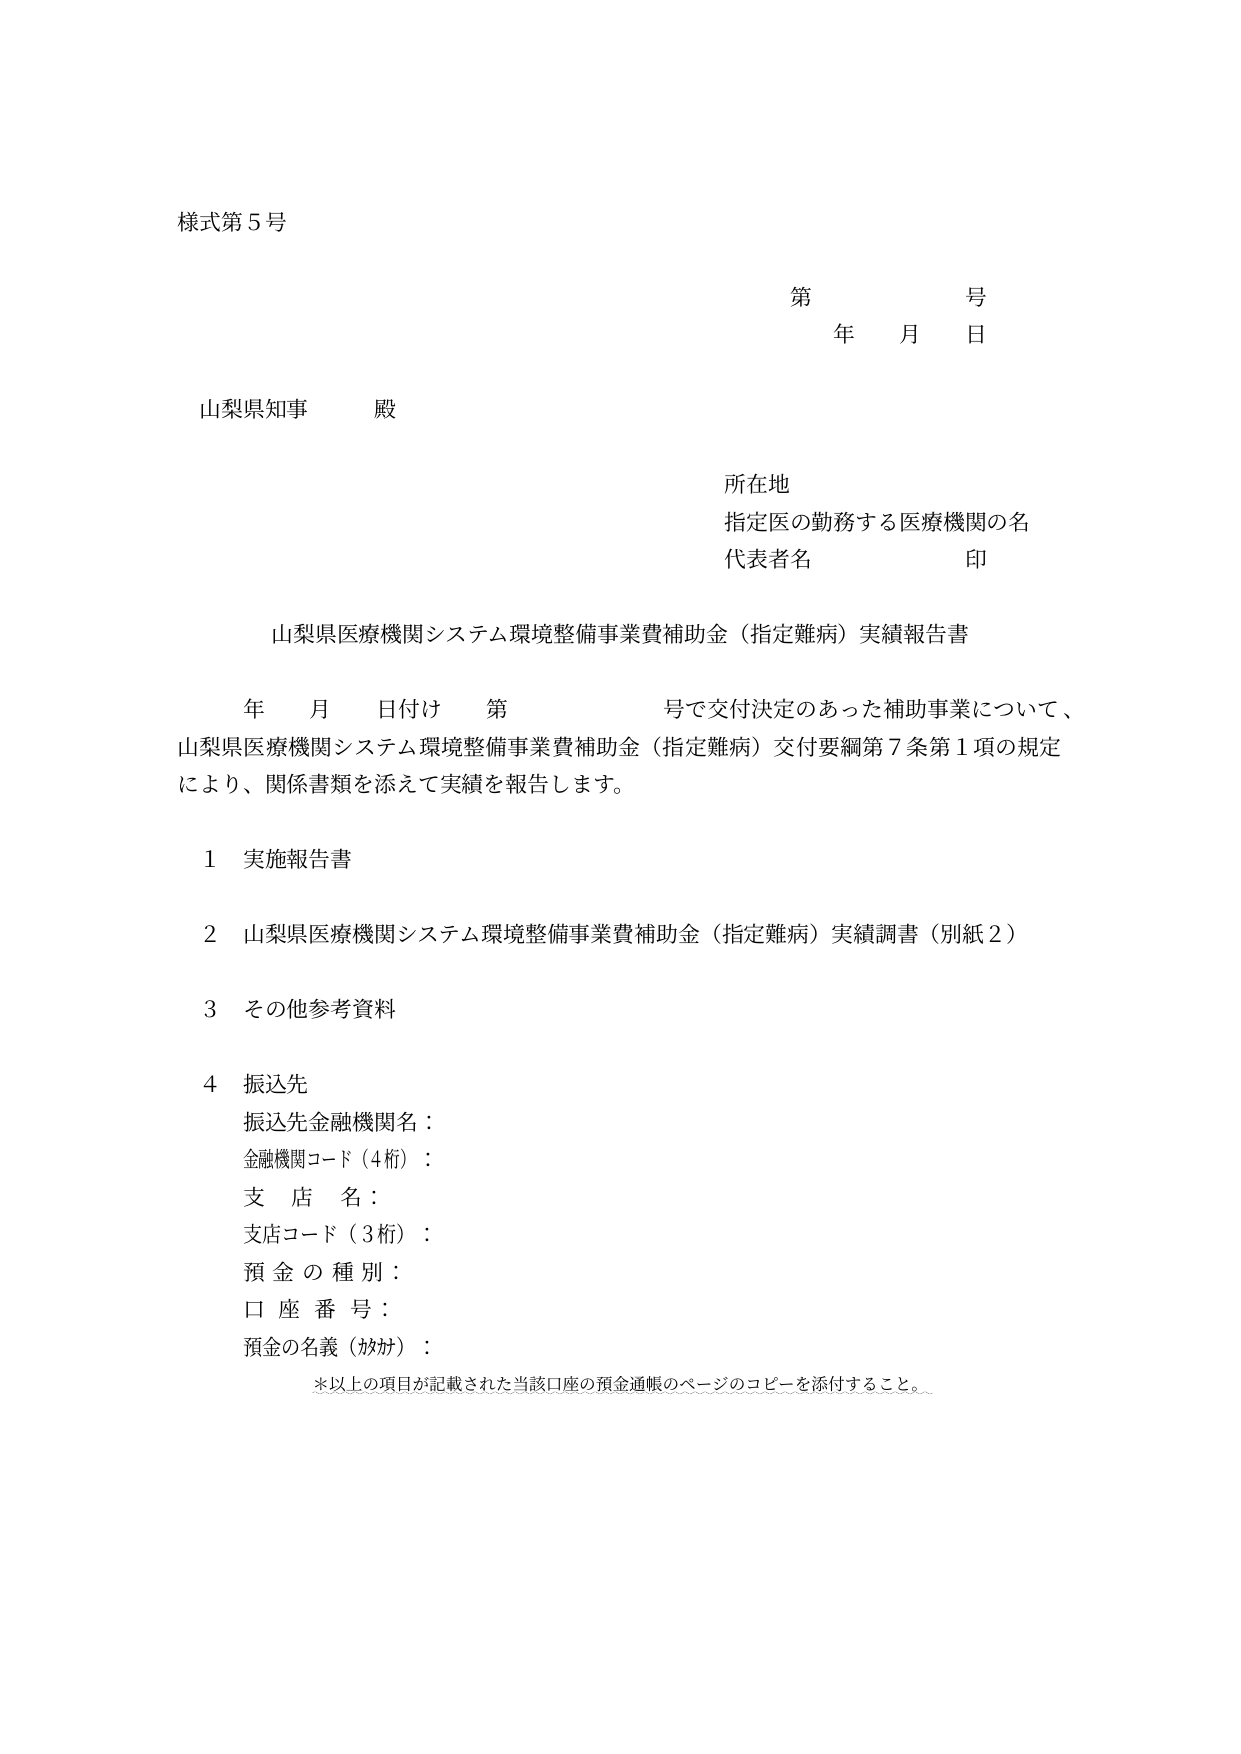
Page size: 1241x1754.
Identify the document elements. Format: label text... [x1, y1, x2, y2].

text 所在地 [177, 464, 1063, 502]
text 年 月 日付け 第 号で交付決定のあった補助事業について、山梨県医療機関システム環境整備事業費補助金（指定難病）交付要綱第７条第１項の規定により、関係書類を添えて実績を報告します。 [177, 689, 1063, 802]
text 振込先金融機関名： [177, 1102, 1063, 1139]
text 支店名： [177, 1177, 1063, 1214]
text １ 実施報告書 [177, 839, 1063, 877]
text 年 月 日 [177, 314, 1063, 352]
text ＊以上の項目が記載された当該口座の預金通帳のページのコピーを添付すること。 [177, 1364, 1063, 1402]
text 第 号 [177, 277, 1063, 314]
text 支店コード（３桁）： [177, 1214, 1063, 1252]
text 口座番号： [177, 1289, 1063, 1327]
text 代表者名 印 [177, 539, 1063, 577]
text ２ 山梨県医療機関システム環境整備事業費補助金（指定難病）実績調書（別紙２） [177, 914, 1063, 952]
text 預金の名義（ｶﾀｶﾅ）： [177, 1327, 1063, 1364]
text 様式第５号 [177, 202, 1063, 239]
text 山梨県知事 殿 [177, 389, 1063, 427]
text ４ 振込先 [177, 1064, 1063, 1102]
text 山梨県医療機関システム環境整備事業費補助金（指定難病）実績報告書 [177, 614, 1063, 652]
text 金融機関コード（４桁）： [177, 1139, 1063, 1177]
text ３ その他参考資料 [177, 989, 1063, 1027]
text 指定医の勤務する医療機関の名 [177, 502, 1063, 539]
text 預金の種別： [177, 1252, 1063, 1289]
